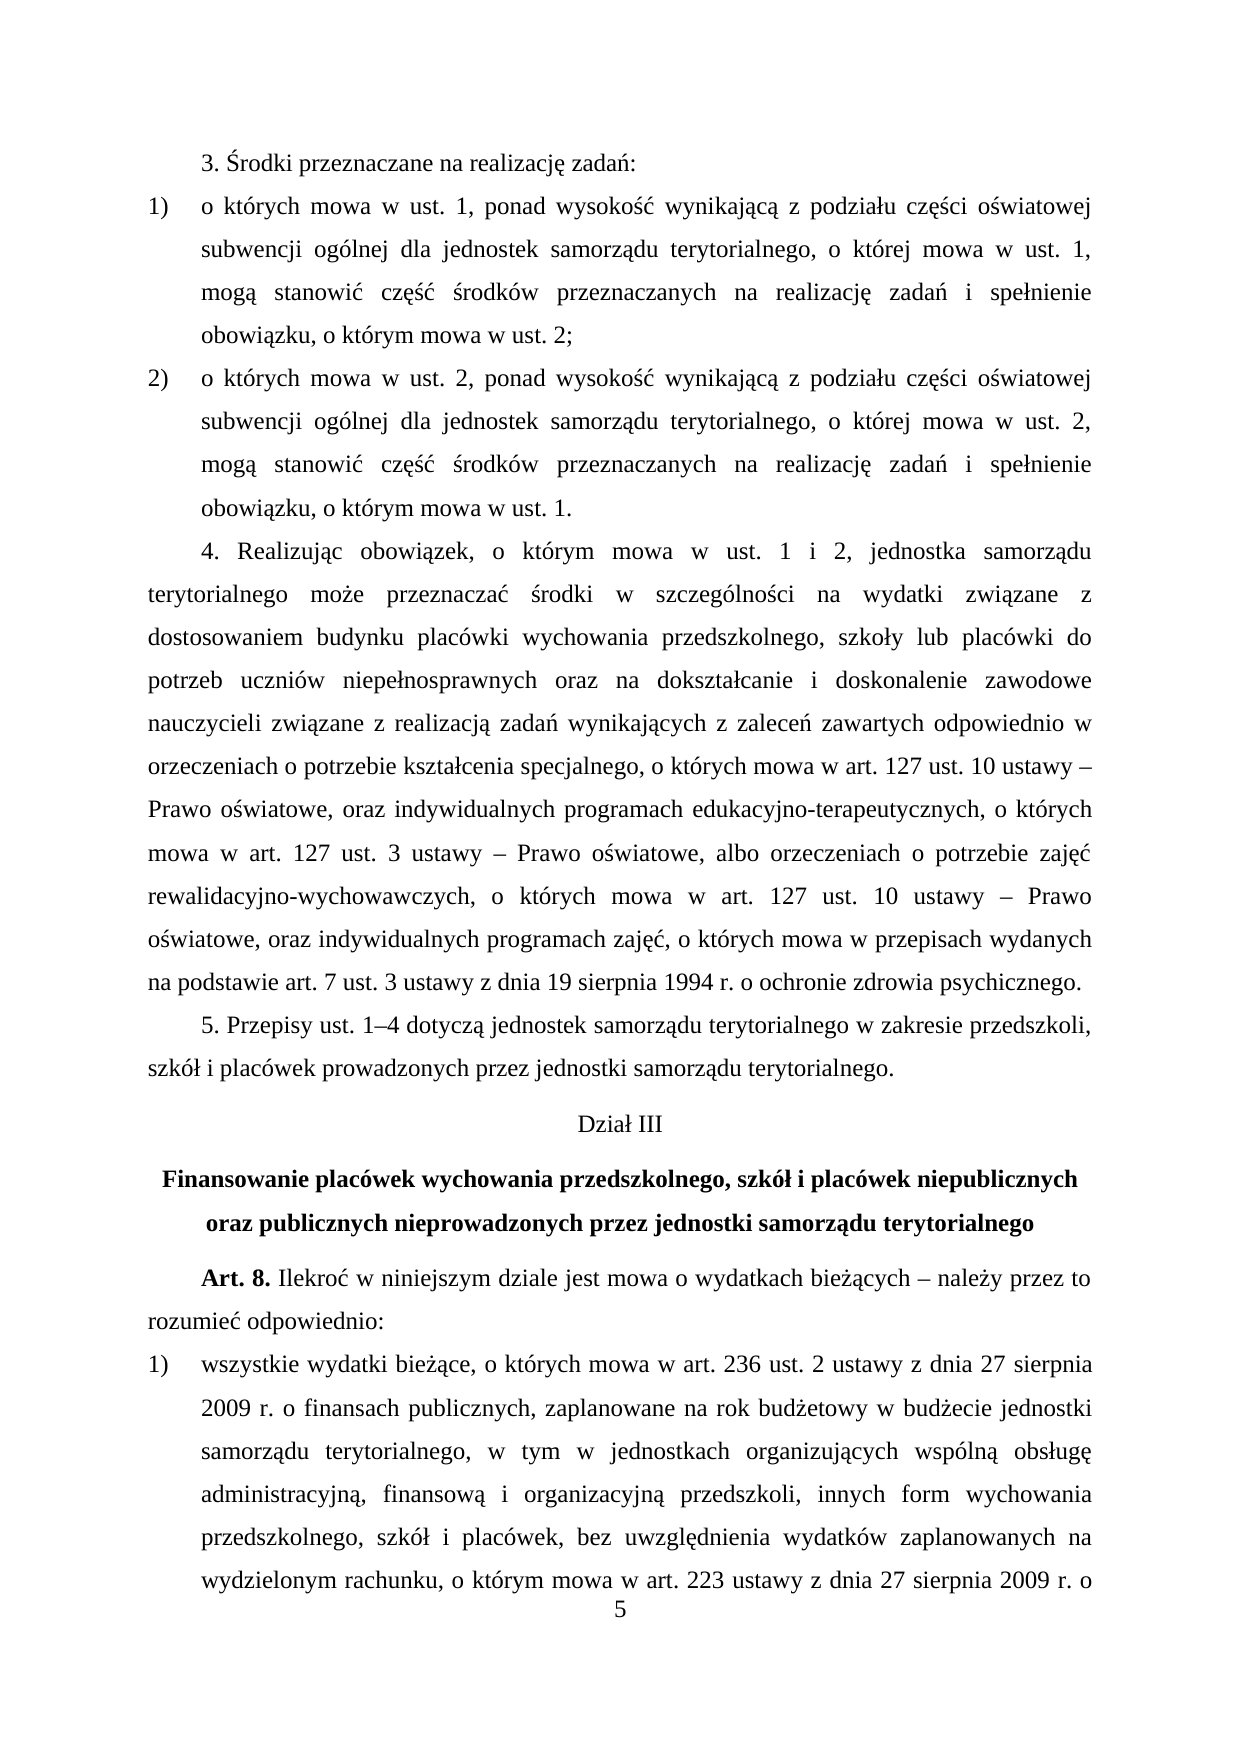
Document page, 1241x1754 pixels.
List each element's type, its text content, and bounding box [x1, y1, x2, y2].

text 4. Realizując obowiązek, o którym mowa w ust. 1 i 2, jednostka samorządu terytorialnego może przeznaczać środki w szczególności na wydatki związane z dostosowaniem budynku placówki wychowania przedszkolnego, szkoły lub placówki do potrzeb uczniów niepełnosprawnych oraz na dokształcanie i doskonalenie zawodowe nauczycieli związane z realizacją zadań wynikających z zaleceń zawartych odpowiednio w orzeczeniach o potrzebie kształcenia specjalnego, o których mowa w art. 127 ust. 10 ustawy – Prawo oświatowe, oraz indywidualnych programach edukacyjno-terapeutycznych, o których mowa w art. 127 ust. 3 ustawy – Prawo oświatowe, albo orzeczeniach o potrzebie zajęć rewalidacyjno-wychowawczych, o których mowa w art. 127 ust. 10 ustawy – Prawo oświatowe, oraz indywidualnych programach zajęć, o których mowa w przepisach wydanych na podstawie art. 7 ust. 3 ustawy z dnia 19 sierpnia 1994 r. o ochronie zdrowia psychicznego. [148, 536, 1093, 996]
text Finansowanie placówek wychowania przedszkolnego, szkół i placówek niepublicznych oraz publicznych nieprowadzonych przez jednostki samorządu terytorialnego [148, 1164, 1093, 1236]
text 3. Środki przeznaczane na realizację zadań: [148, 148, 1093, 176]
text Art. 8. Ilekroć w niniejszym dziale jest mowa o wydatkach bieżących – należy przez to rozumieć odpowiednio: [148, 1263, 1093, 1335]
text 5. Przepisy ust. 1–4 dotyczą jednostek samorządu terytorialnego w zakresie przedszkoli, szkół i placówek prowadzonych przez jednostki samorządu terytorialnego. [148, 1010, 1093, 1082]
text 2) o których mowa w ust. 2, ponad wysokość wynikającą z podziału części oświatowej subwencji ogólnej dla jednostek samorządu terytorialnego, o której mowa w ust. 2, mogą stanowić część środków przeznaczanych na realizację zadań i spełnienie obowiązku, o którym mowa w ust. 1. [148, 363, 1093, 521]
text Dział III [148, 1109, 1093, 1138]
text 1) o których mowa w ust. 1, ponad wysokość wynikającą z podziału części oświatowej subwencji ogólnej dla jednostek samorządu terytorialnego, o której mowa w ust. 1, mogą stanowić część środków przeznaczanych na realizację zadań i spełnienie obowiązku, o którym mowa w ust. 2; [148, 191, 1093, 349]
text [148, 1349, 1093, 1594]
